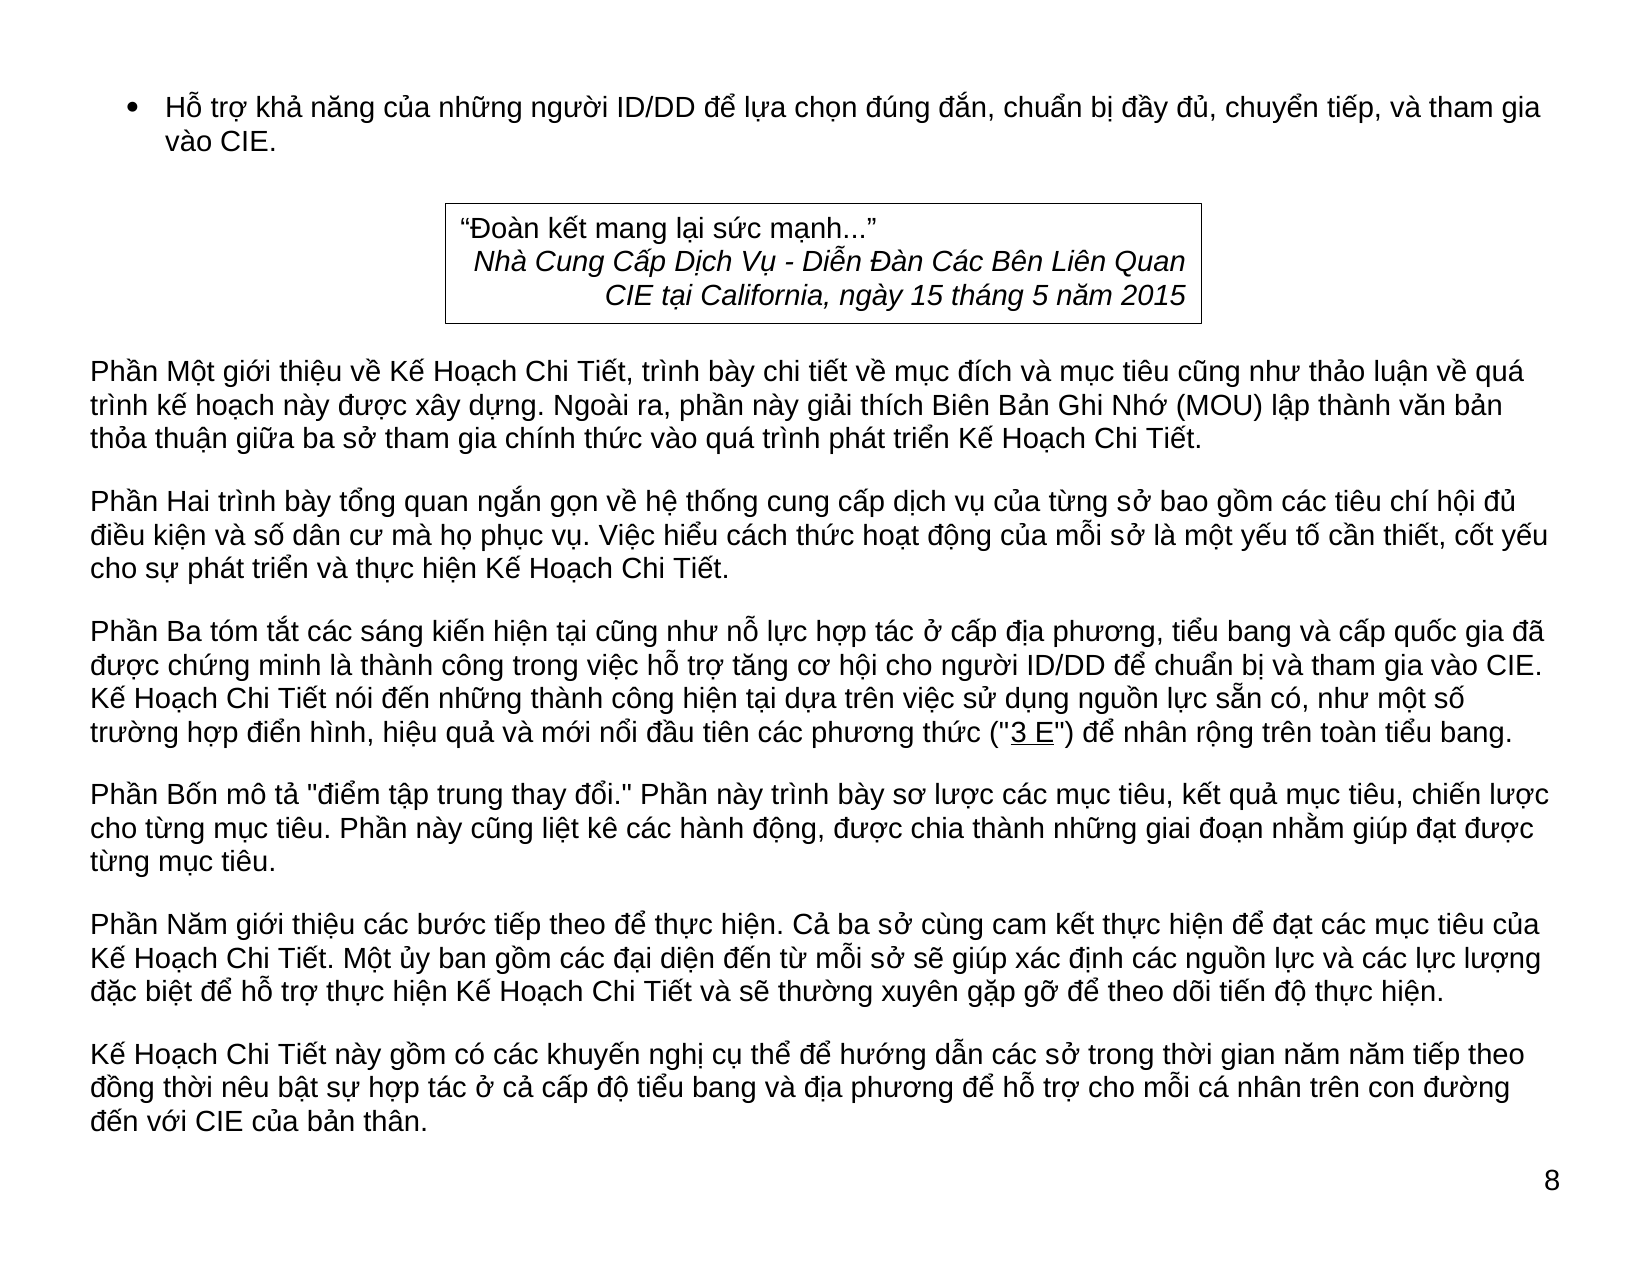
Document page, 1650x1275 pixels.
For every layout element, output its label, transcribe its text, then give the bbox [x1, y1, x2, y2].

text Phần Năm giới thiệu các bước tiếp theo để thực hiện. Cả ba sở cùng cam kết thực hiện để đạt các mục tiêu của Kế Hoạch Chi Tiết. Một ủy ban gồm các đại diện đến từ mỗi sở sẽ giúp xác định các nguồn lực và các lực lượng đặc biệt để hỗ trợ thực hiện Kế Hoạch Chi Tiết và sẽ thường xuyên gặp gỡ để theo dõi tiến độ thực hiện. [90, 907, 1560, 1008]
list Hỗ trợ khả năng của những người ID/DD để lựa chọn đúng đắn, chuẩn bị đầy đủ, chuyển tiếp, và tham gia vào CIE. [127, 90, 1560, 157]
text Phần Hai trình bày tổng quan ngắn gọn về hệ thống cung cấp dịch vụ của từng sở bao gồm các tiêu chí hội đủ điều kiện và số dân cư mà họ phục vụ. Việc hiểu cách thức hoạt động của mỗi sở là một yếu tố cần thiết, cốt yếu cho sự phát triển và thực hiện Kế Hoạch Chi Tiết. [90, 484, 1560, 585]
text Phần Bốn mô tả "điểm tập trung thay đổi." Phần này trình bày sơ lược các mục tiêu, kết quả mục tiêu, chiến lược cho từng mục tiêu. Phần này cũng liệt kê các hành động, được chia thành những giai đoạn nhằm giúp đạt được từng mục tiêu. [90, 777, 1560, 878]
text Kế Hoạch Chi Tiết này gồm có các khuyến nghị cụ thể để hướng dẫn các sở trong thời gian năm năm tiếp theo đồng thời nêu bật sự hợp tác ở cả cấp độ tiểu bang và địa phương để hỗ trợ cho mỗi cá nhân trên con đường đến với CIE của bản thân. [90, 1037, 1560, 1138]
text Phần Ba tóm tắt các sáng kiến hiện tại cũng như nỗ lực hợp tác ở cấp địa phương, tiểu bang và cấp quốc gia đã được chứng minh là thành công trong việc hỗ trợ tăng cơ hội cho người ID/DD để chuẩn bị và tham gia vào CIE. Kế Hoạch Chi Tiết nói đến những thành công hiện tại dựa trên việc sử dụng nguồn lực sẵn có, như một số trường hợp điển hình, hiệu quả và mới nổi đầu tiên các phương thức ("3 E") để nhân rộng trên toàn tiểu bang. [90, 614, 1560, 748]
text Phần Một giới thiệu về Kế Hoạch Chi Tiết, trình bày chi tiết về mục đích và mục tiêu cũng như thảo luận về quá trình kế hoạch này được xây dựng. Ngoài ra, phần này giải thích Biên Bản Ghi Nhớ (MOU) lập thành văn bản thỏa thuận giữa ba sở tham gia chính thức vào quá trình phát triển Kế Hoạch Chi Tiết. [90, 354, 1560, 455]
